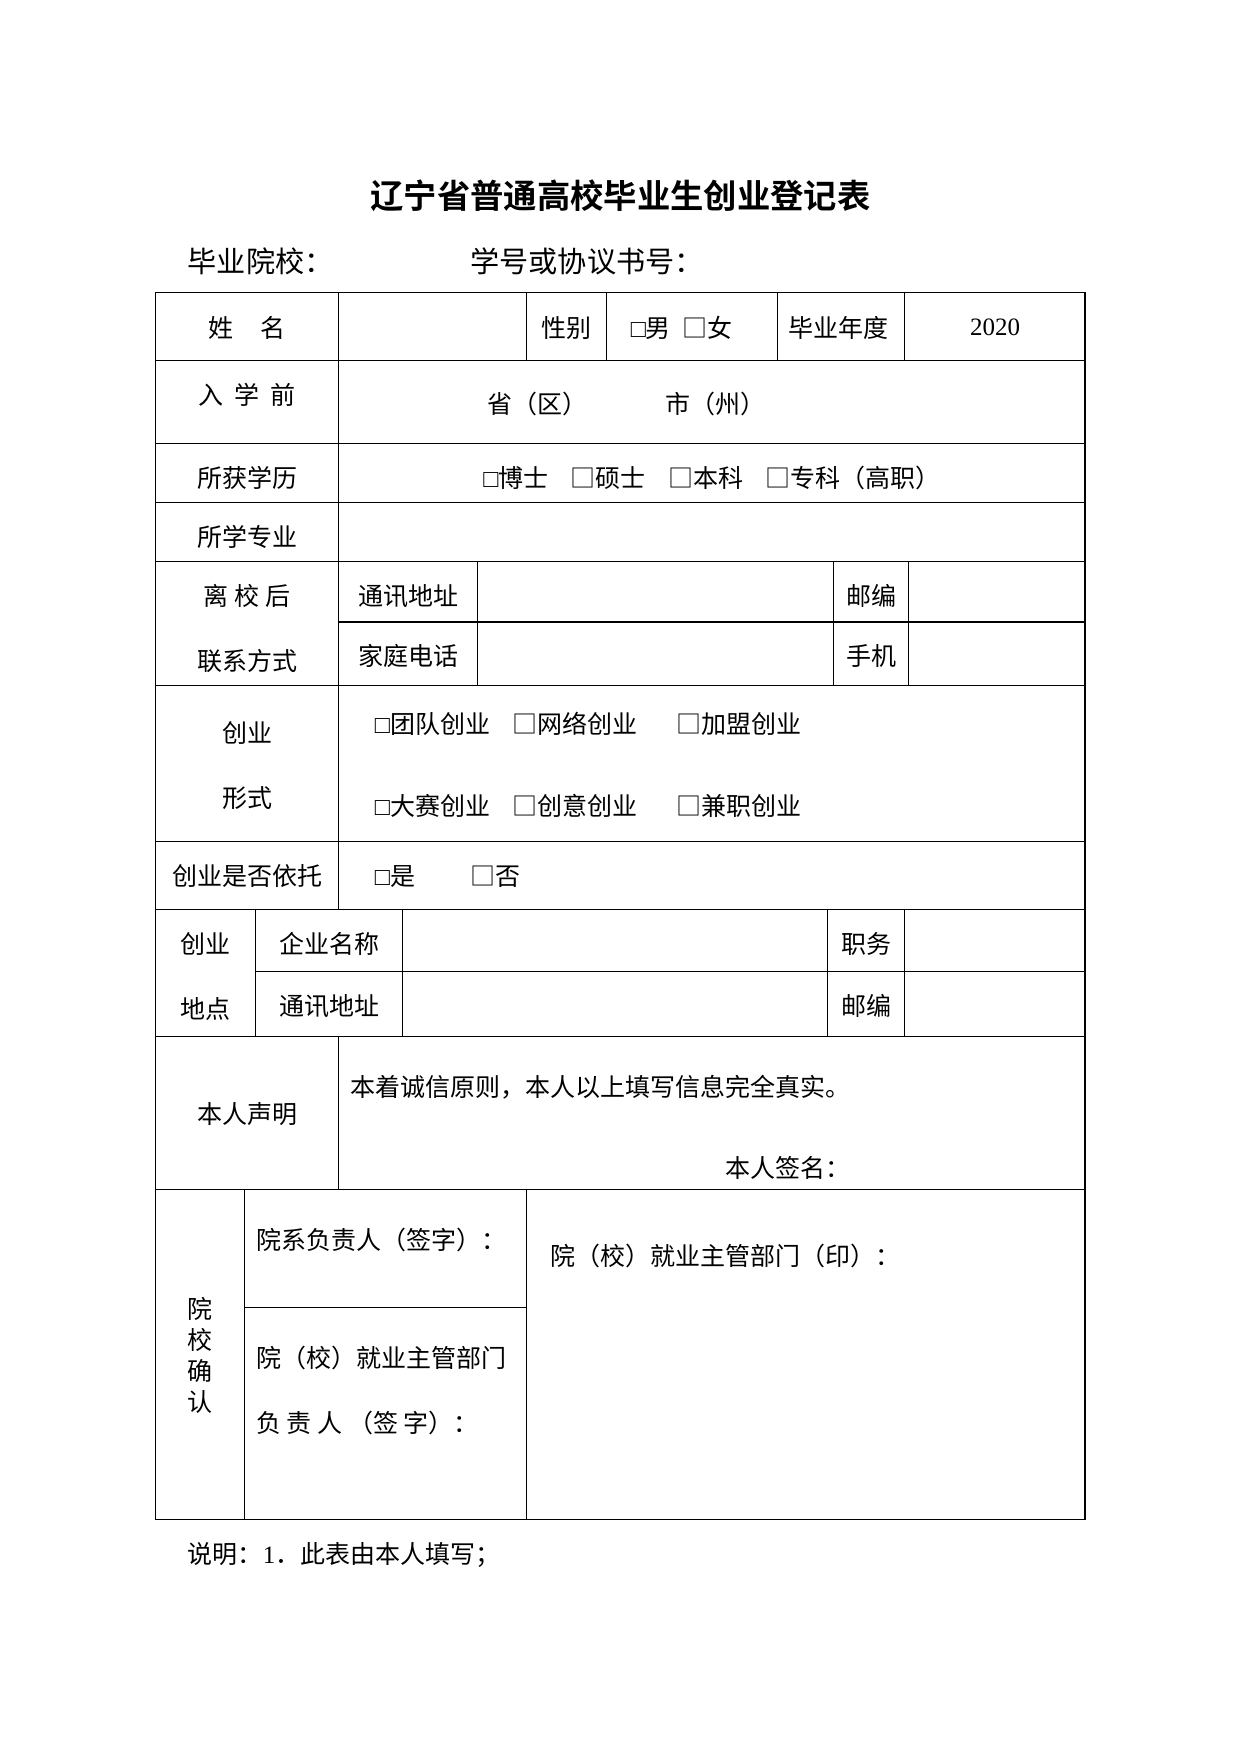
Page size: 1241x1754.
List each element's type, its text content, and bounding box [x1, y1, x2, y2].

table_cell 所学专业 [156, 503, 338, 561]
table_cell 创业 地点 [156, 910, 255, 1036]
table_cell 离 校 后 联系方式 [156, 562, 338, 685]
table_cell 本人声明 [156, 1037, 338, 1189]
table_cell 院（校）就业主管部门 负 责 人 （签 字）： [245, 1308, 526, 1519]
table_cell [909, 623, 1084, 685]
table_cell 院系负责人（签字）： [245, 1190, 526, 1307]
table_cell 通讯地址 [256, 972, 402, 1036]
table_header 性别 [527, 293, 606, 360]
table_cell 所获学历 [156, 444, 338, 502]
table_cell □博士 □硕士 □本科 □专科（高职） [339, 444, 1084, 502]
table_cell [478, 562, 833, 621]
table_header [339, 293, 526, 360]
table_cell 入 学 前 户口所在地 [156, 361, 338, 443]
table_cell □团队创业 □网络创业 □加盟创业 □大赛创业 □创意创业 □兼职创业 其他创业： [339, 686, 1084, 841]
table_cell 邮编 [828, 972, 904, 1036]
table_cell 邮编 [834, 562, 908, 621]
table_cell 企业名称 [256, 910, 402, 971]
table_header 毕业年度 [778, 293, 904, 360]
table_cell 家庭电话 [339, 623, 477, 685]
table_cell 创业 形式 [156, 686, 338, 841]
table_cell [403, 972, 827, 1036]
text 毕业院校： 学号或协议书号： [187, 227, 1053, 292]
table_cell 本着诚信原则，本人以上填写信息完全真实。 本人签名： 年 月 日 [339, 1037, 1084, 1189]
table_cell [478, 623, 833, 685]
table_cell [339, 503, 1084, 561]
text 说明：1．此表由本人填写； [188, 1520, 1053, 1585]
table_cell [909, 562, 1084, 621]
table_cell 职务 [828, 910, 904, 971]
table_cell [403, 910, 827, 971]
table_header 姓 名 [156, 293, 338, 360]
table_cell [905, 972, 1084, 1036]
table_cell 通讯地址 [339, 562, 477, 621]
table_cell 省（区） 市（州） [339, 361, 1084, 443]
table_cell 手机 [834, 623, 908, 685]
table_header 2020 [905, 293, 1084, 360]
table_header □男 □女 [607, 293, 777, 360]
table_cell 院 校 确 认 [156, 1190, 244, 1519]
table_cell 院（校）就业主管部门（印）： [527, 1190, 1084, 1519]
table_cell 创业是否依托专利技术 [156, 842, 338, 909]
text 辽宁省普通高校毕业生创业登记表 [187, 162, 1053, 227]
table_cell □是 □否 [339, 842, 1084, 909]
table_cell [905, 910, 1084, 971]
